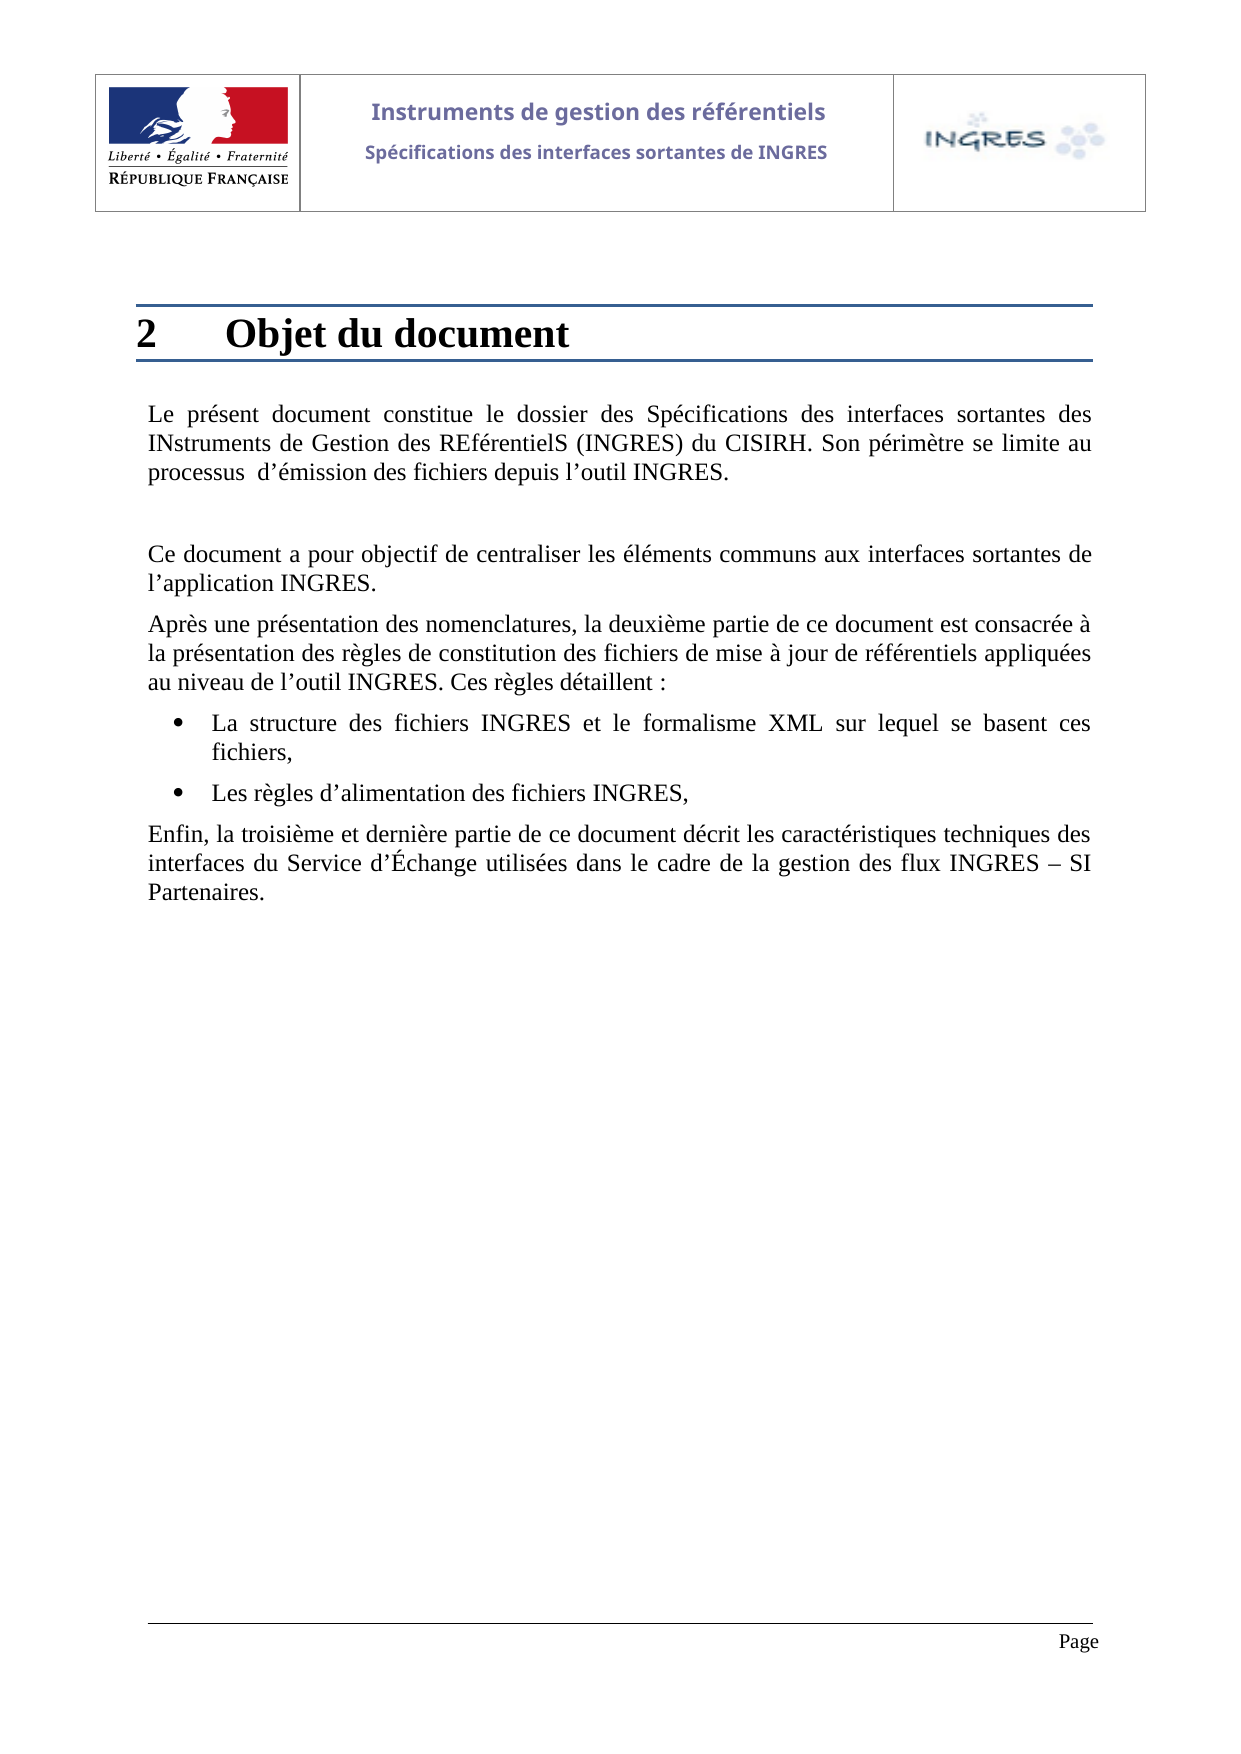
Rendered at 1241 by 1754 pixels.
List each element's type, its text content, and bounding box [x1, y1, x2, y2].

list La structure des fichiers INGRES et le formalisme XML sur lequel se basent ces fichiers, [174, 708, 1093, 766]
text Enfin, la troisième et dernière partie de ce document décrit les caractéristiques techniques des interfaces du Service d’Échange utilisées dans le cadre de la gestion des flux INGRES – SI Partenaires. [148, 819, 1093, 906]
subtitle Objet du document [136, 307, 1093, 359]
list Les règles d’alimentation des fichiers INGRES, [174, 778, 1093, 807]
picture [107, 87, 288, 187]
text Le présent document constitue le dossier des Spécifications des interfaces sortantes des INstruments de Gestion des REférentielS (INGRES) du CISIRH. Son périmètre se limite au processus d’émission des fichiers depuis l’outil INGRES. [148, 399, 1093, 486]
text Ce document a pour objectif de centraliser les éléments communs aux interfaces sortantes de l’application INGRES. [148, 539, 1093, 597]
text Après une présentation des nomenclatures, la deuxième partie de ce document est consacrée à la présentation des règles de constitution des fichiers de mise à jour de référentiels appliquées au niveau de l’outil INGRES. Ces règles détaillent : [148, 609, 1093, 696]
